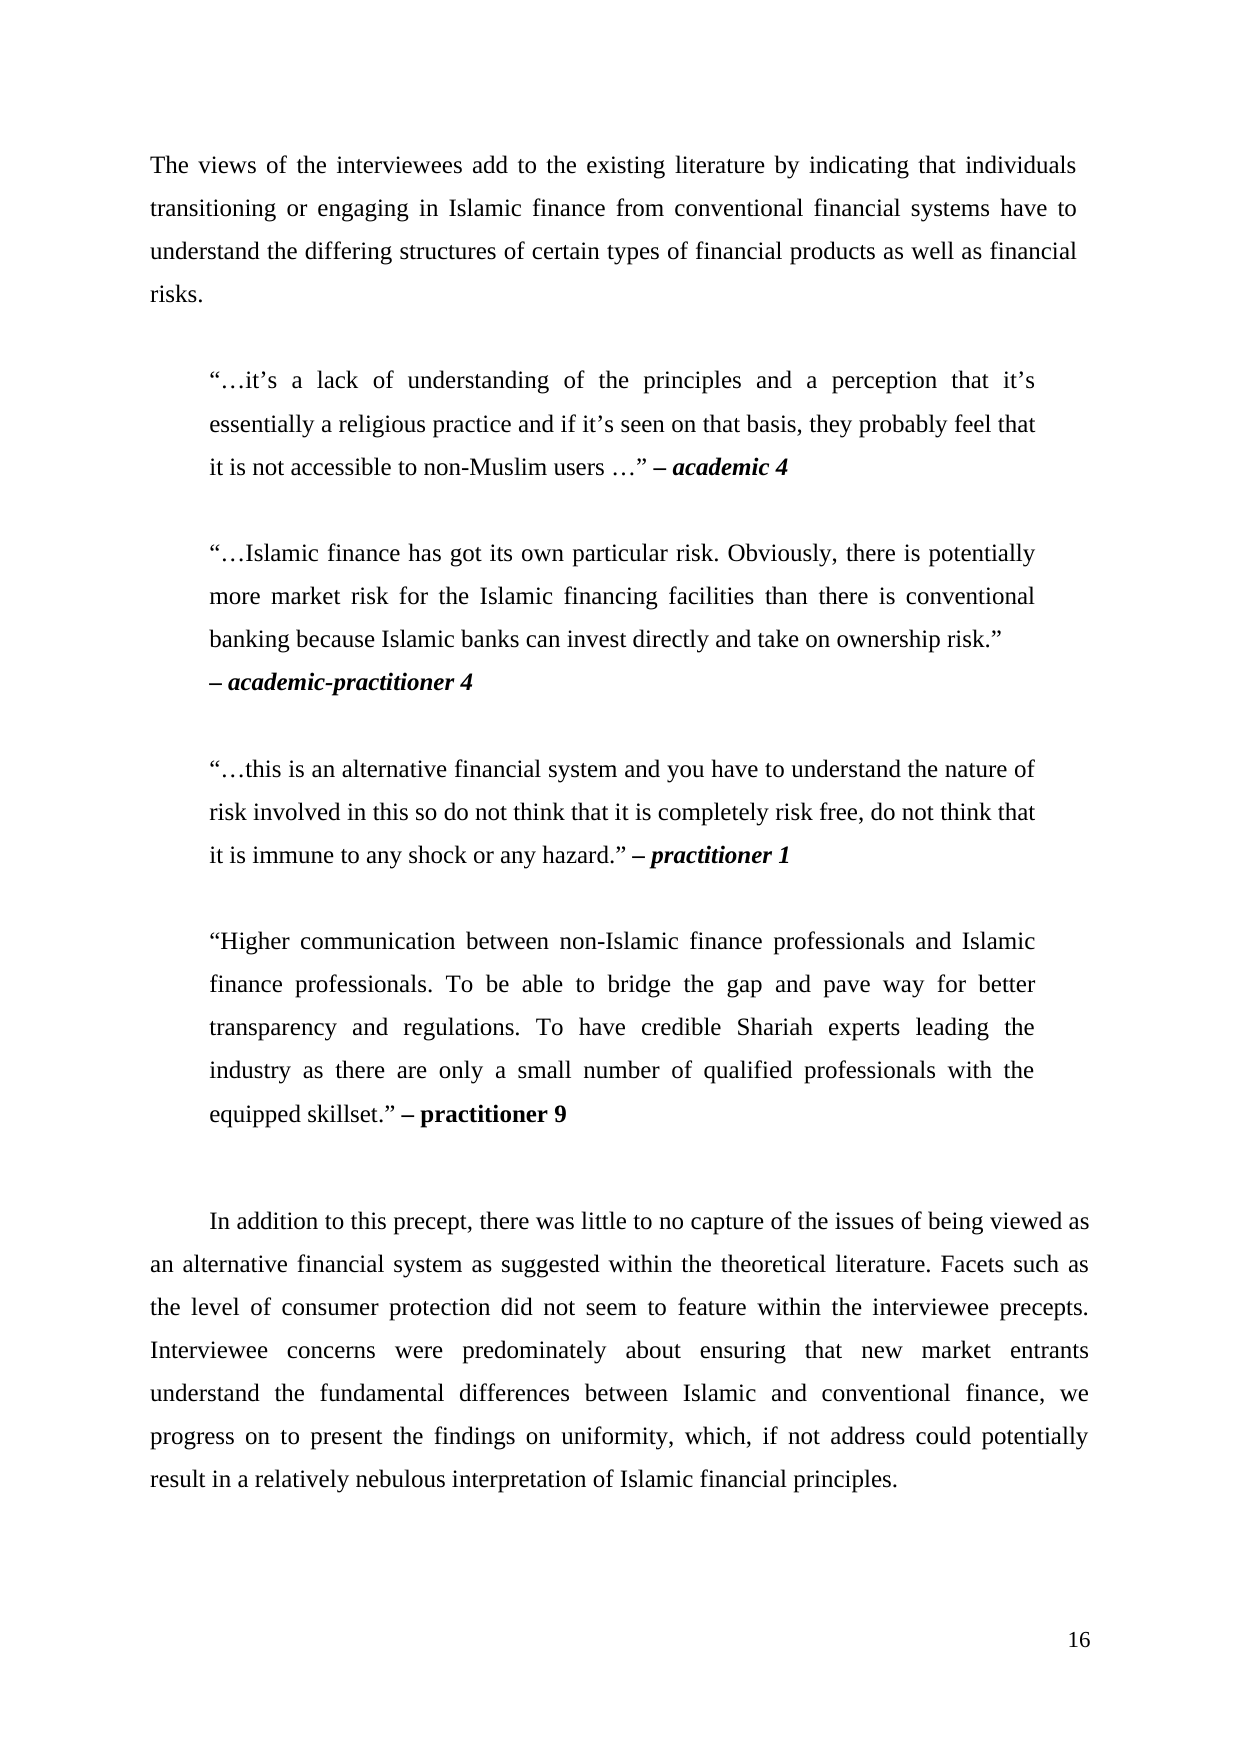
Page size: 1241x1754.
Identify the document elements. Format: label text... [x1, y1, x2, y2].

text “Higher communication between non-Islamic finance professionals and Islamic finance professionals. To be able to bridge the gap and pave way for better transparency and regulations. To have credible Shariah experts leading the industry as there are only a small number of qualified professionals with the equipped skillset.” – practitioner 9 [209, 926, 1036, 1127]
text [150, 150, 1078, 308]
text – academic-practitioner 4 [209, 667, 1036, 696]
text “…this is an alternative financial system and you have to understand the nature of risk involved in this so do not think that it is completely risk free, do not think that it is immune to any shock or any hazard.” – practitioner 1 [209, 754, 1036, 869]
text “…it’s a lack of understanding of the principles and a perception that it’s essentially a religious practice and if it’s seen on that basis, they probably feel that it is not accessible to non-Muslim users …” – academic 4 [209, 366, 1036, 481]
text In addition to this precept, there was little to no capture of the issues of being viewed as an alternative financial system as suggested within the theoretical literature. Facets such as the level of consumer protection did not seem to feature within the interviewee precepts. Interviewee concerns were predominately about ensuring that new market entrants understand the fundamental differences between Islamic and conventional finance, we progress on to present the findings on uniformity, which, if not address could potentially result in a relatively nebulous interpretation of Islamic financial principles. [150, 1206, 1090, 1493]
text “…Islamic finance has got its own particular risk. Obviously, there is potentially more market risk for the Islamic financing facilities than there is conventional banking because Islamic banks can invest directly and take on ownership risk.” [209, 538, 1036, 653]
